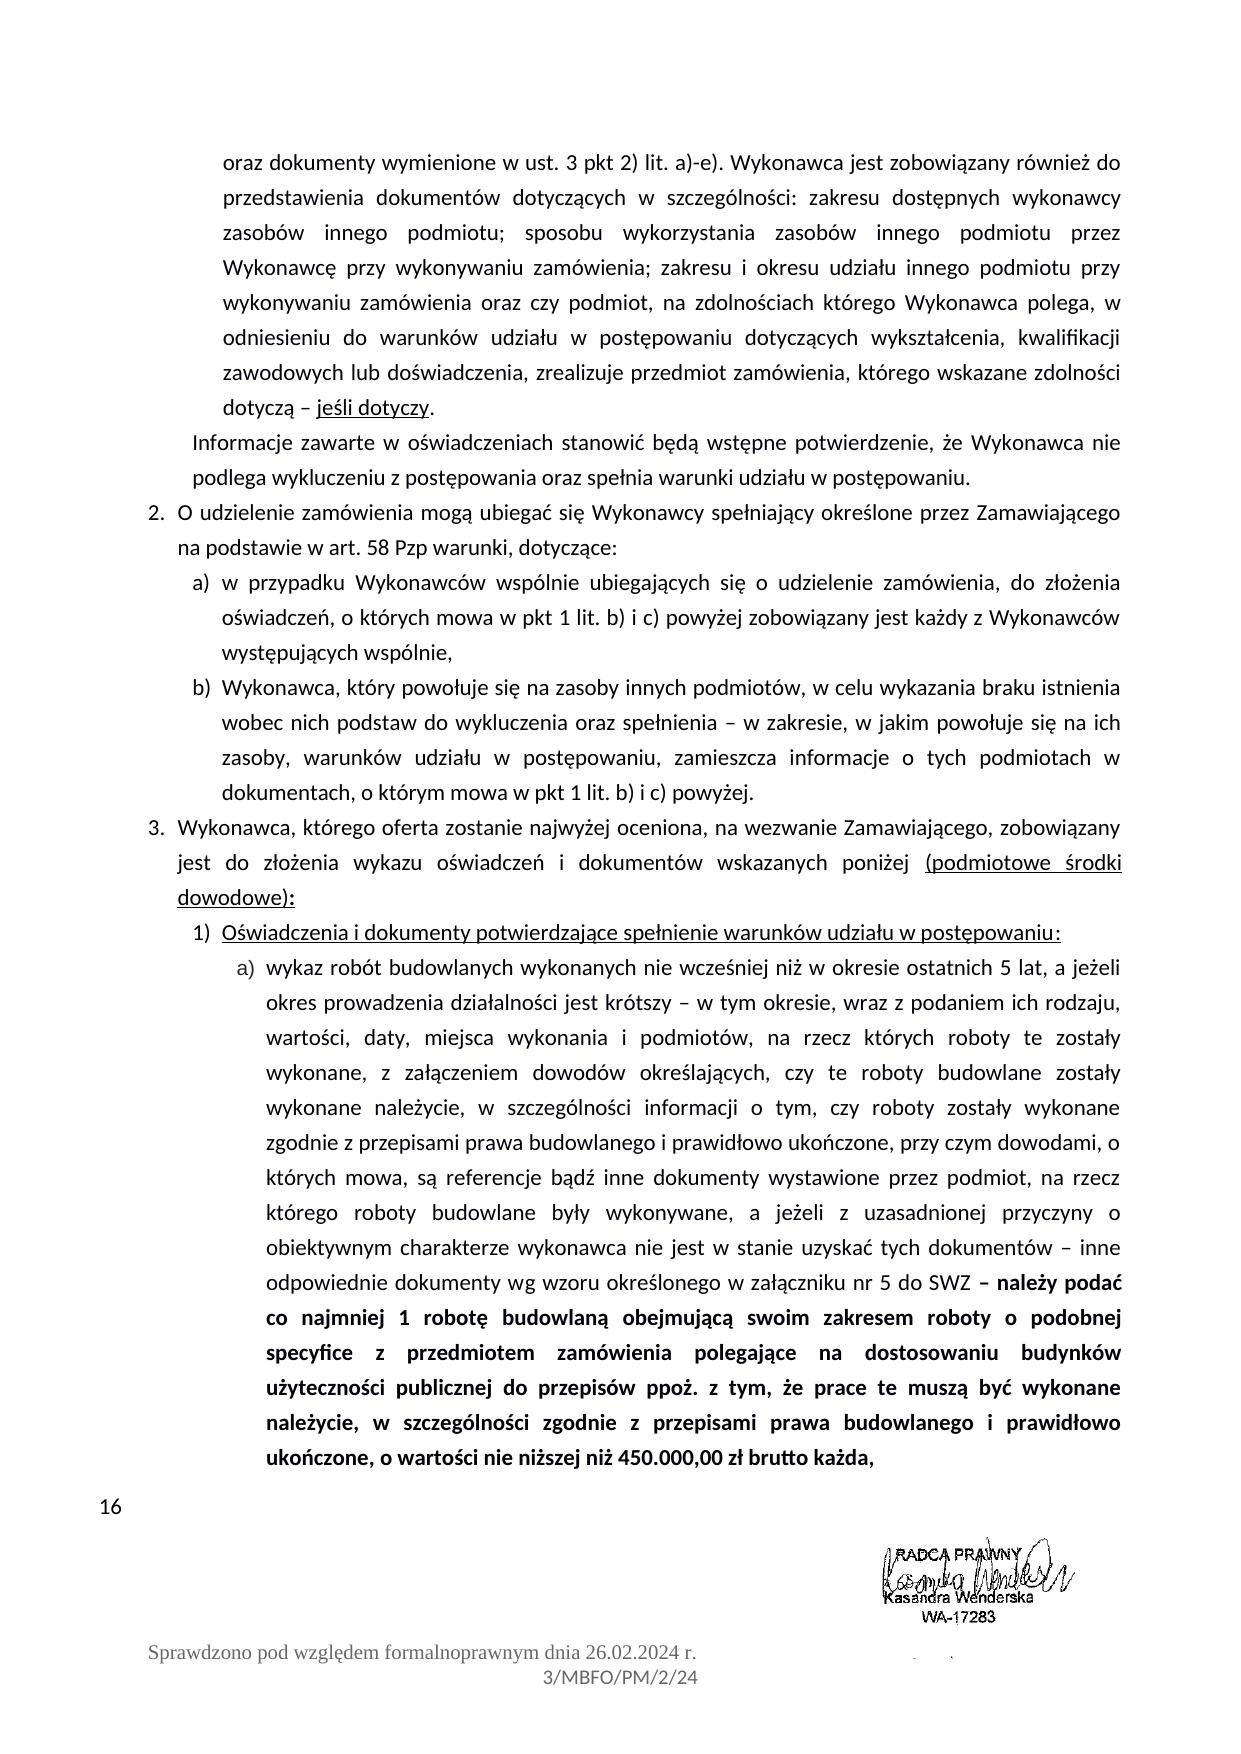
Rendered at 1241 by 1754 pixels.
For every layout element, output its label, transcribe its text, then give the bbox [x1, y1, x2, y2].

subtitle wykaz robót budowlanych wykonanych nie wcześniej niż w okresie ostatnich 5 lat, a jeżeli okres prowadzenia działalności jest krótszy – w tym okresie, wraz z podaniem ich rodzaju, wartości, daty, miejsca wykonania i podmiotów, na rzecz których roboty te zostały wykonane, z załączeniem dowodów określających, czy te roboty budowlane zostały wykonane należycie, w szczególności informacji o tym, czy roboty zostały wykonane zgodnie z przepisami prawa budowlanego i prawidłowo ukończone, przy czym dowodami, o których mowa, są referencje bądź inne dokumenty wystawione przez podmiot, na rzecz którego roboty budowlane były wykonywane, a jeżeli z uzasadnionej przyczyny o obiektywnym charakterze wykonawca nie jest w stanie uzyskać tych dokumentów – inne odpowiednie dokumenty wg wzoru określonego w załączniku nr 5 do SWZ – należy podać co najmniej 1 robotę budowlaną obejmującą swoim zakresem roboty o podobnej specyfice z przedmiotem zamówienia polegające na dostosowaniu budynków użyteczności publicznej do przepisów ppoż. z tym, że prace te muszą być wykonane należycie, w szczególności zgodnie z przepisami prawa budowlanego i prawidłowo ukończone, o wartości nie niższej niż 450.000,00 zł brutto każda, [236, 953, 1122, 1471]
text Informacje zawarte w oświadczeniach stanowić będą wstępne potwierdzenie, że Wykonawca nie podlega wykluczeniu z postępowania oraz spełnia warunki udziału w postępowaniu. [192, 428, 1122, 491]
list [192, 148, 1122, 421]
list Wykonawca, którego oferta zostanie najwyżej oceniona, na wezwanie Zamawiającego, zobowiązany jest do złożenia wykazu oświadczeń i dokumentów wskazanych poniżej (podmiotowe środki dowodowe): [148, 813, 1122, 911]
list Wykonawca, który powołuje się na zasoby innych podmiotów, w celu wykazania braku istnienia wobec nich podstaw do wykluczenia oraz spełnienia – w zakresie, w jakim powołuje się na ich zasoby, warunków udziału w postępowaniu, zamieszcza informacje o tych podmiotach w dokumentach, o którym mowa w pkt 1 lit. b) i c) powyżej. [192, 673, 1122, 806]
list Oświadczenia i dokumenty potwierdzające spełnienie warunków udziału w postępowaniu: [192, 918, 1122, 946]
list w przypadku Wykonawców wspólnie ubiegających się o udzielenie zamówienia, do złożenia oświadczeń, o których mowa w pkt 1 lit. b) i c) powyżej zobowiązany jest każdy z Wykonawców występujących wspólnie, [192, 568, 1122, 666]
list O udzielenie zamówienia mogą ubiegać się Wykonawcy spełniający określone przez Zamawiającego na podstawie w art. 58 Pzp warunki, dotyczące: [148, 498, 1122, 561]
